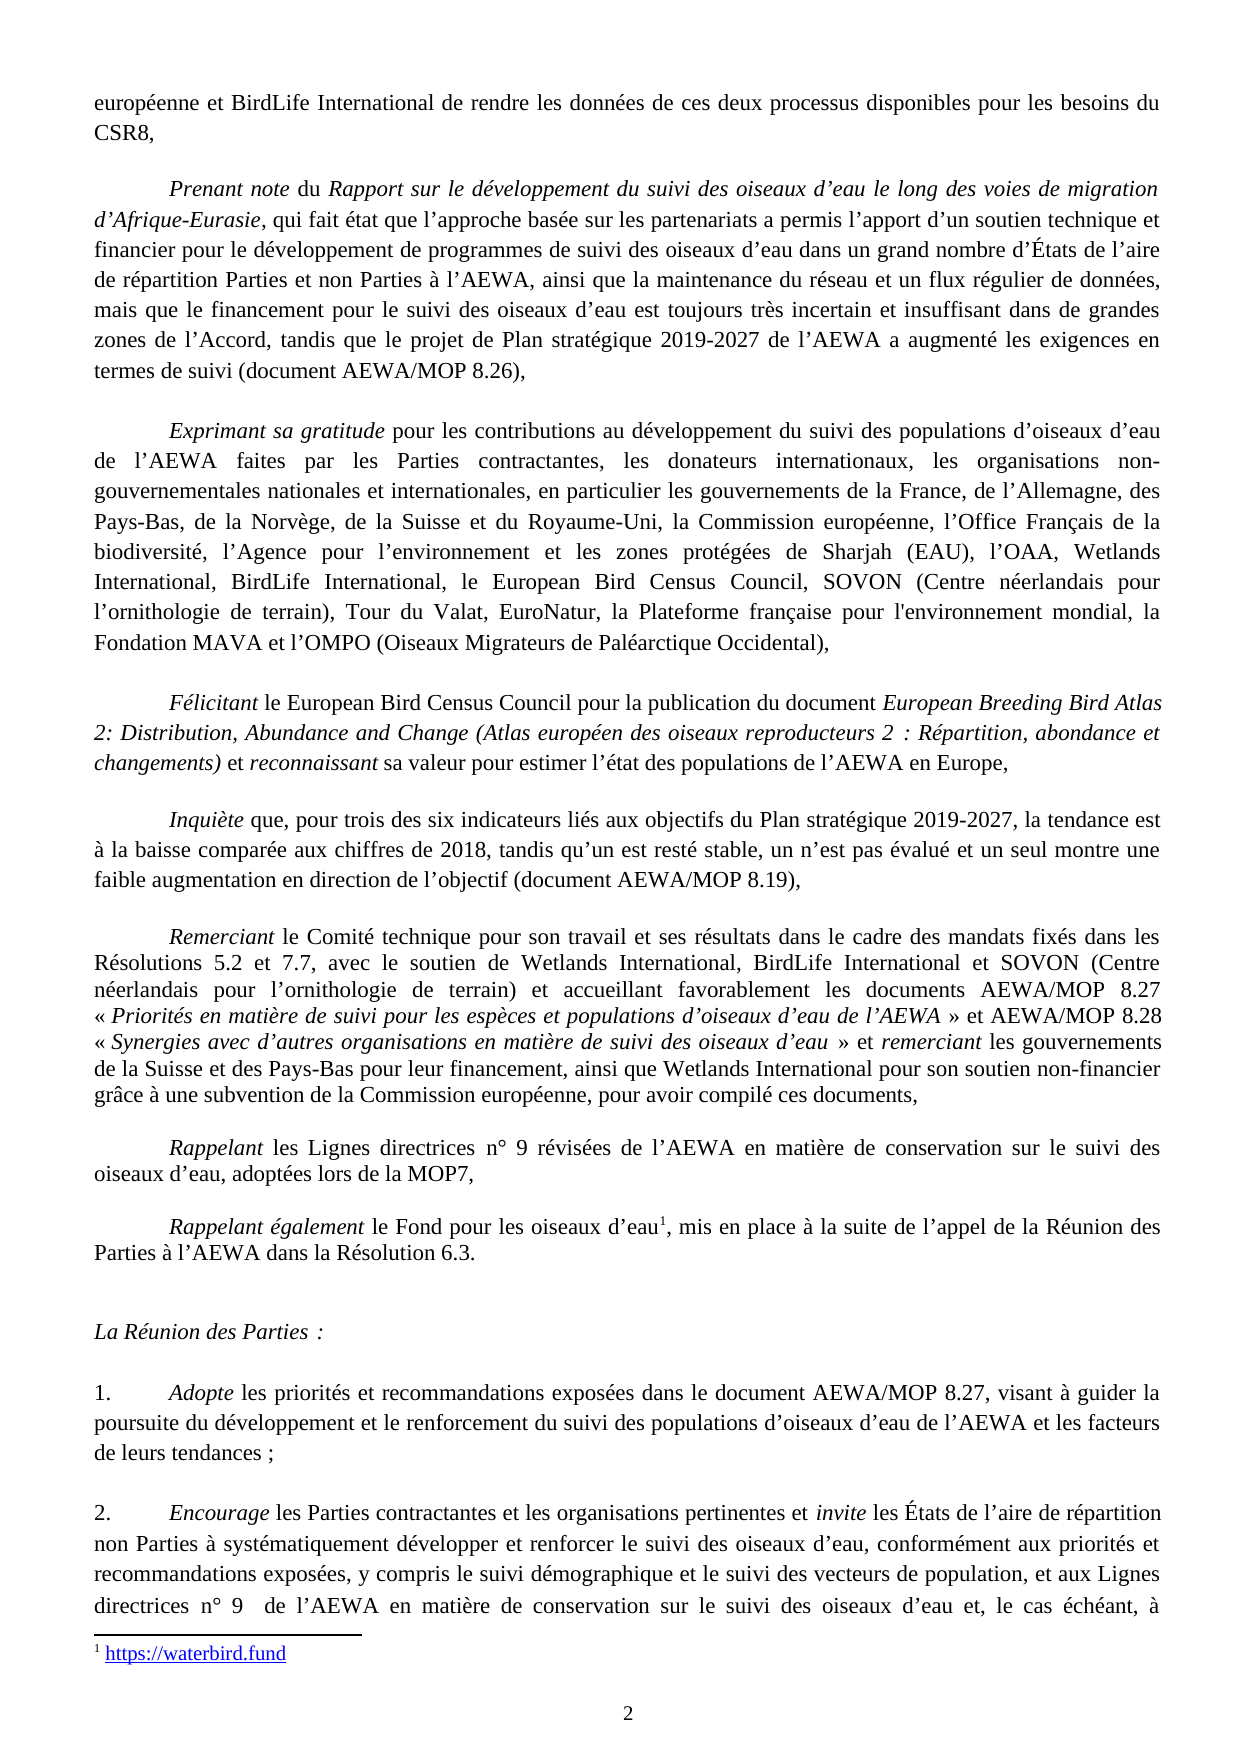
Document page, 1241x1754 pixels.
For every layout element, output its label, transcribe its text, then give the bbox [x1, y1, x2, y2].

text Prenant note du Rapport sur le développement du suivi des oiseaux d’eau le long des voies de migration d’Afrique-Eurasie, qui fait état que l’approche basée sur les partenariats a permis l’apport d’un soutien technique et financier pour le développement de programmes de suivi des oiseaux d’eau dans un grand nombre d’États de l’aire de répartition Parties et non Parties à l’AEWA, ainsi que la maintenance du réseau et un flux régulier de données, mais que le financement pour le suivi des oiseaux d’eau est toujours très incertain et insuffisant dans de grandes zones de l’Accord, tandis que le projet de Plan stratégique 2019-2027 de l’AEWA a augmenté les exigences en termes de suivi (document AEWA/MOP 8.26), [94, 175, 1162, 383]
text Rappelant également le Fond pour les oiseaux d’eau, mis en place à la suite de l’appel de la Réunion des Parties à l’AEWA dans la Résolution 6.3. [94, 1213, 1162, 1266]
text La Réunion des Parties : [94, 1318, 1162, 1344]
text Inquiète que, pour trois des six indicateurs liés aux objectifs du Plan stratégique 2019-2027, la tendance est à la baisse comparée aux chiffres de 2018, tandis qu’un est resté stable, un n’est pas évalué et un seul montre une faible augmentation en direction de l’objectif (document AEWA/MOP 8.19), [94, 806, 1162, 893]
text Rappelant les Lignes directrices n° 9 révisées de l’AEWA en matière de conservation sur le suivi des oiseaux d’eau, adoptées lors de la MOP7, [94, 1134, 1162, 1186]
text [94, 1499, 1162, 1619]
text Félicitant le European Bird Census Council pour la publication du document European Breeding Bird Atlas 2: Distribution, Abundance and Change (Atlas européen des oiseaux reproducteurs 2 : Répartition, abondance et changements) et reconnaissant sa valeur pour estimer l’état des populations de l’AEWA en Europe, [94, 689, 1162, 776]
text Remerciant le Comité technique pour son travail et ses résultats dans le cadre des mandats fixés dans les Résolutions 5.2 et 7.7, avec le soutien de Wetlands International, BirdLife International et SOVON (Centre néerlandais pour l’ornithologie de terrain) et accueillant favorablement les documents AEWA/MOP 8.27 « Priorités en matière de suivi pour les espèces et populations d’oiseaux d’eau de l’AEWA » et AEWA/MOP 8.28 « Synergies avec d’autres organisations en matière de suivi des oiseaux d’eau » et remerciant les gouvernements de la Suisse et des Pays-Bas pour leur financement, ainsi que Wetlands International pour son soutien non-financier grâce à une subvention de la Commission européenne, pour avoir compilé ces documents, [94, 923, 1162, 1107]
text 1. Adopte les priorités et recommandations exposées dans le document AEWA/MOP 8.27, visant à guider la poursuite du développement et le renforcement du suivi des populations d’oiseaux d’eau de l’AEWA et les facteurs de leurs tendances ; [94, 1379, 1162, 1465]
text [94, 89, 1162, 145]
text Exprimant sa gratitude pour les contributions au développement du suivi des populations d’oiseaux d’eau de l’AEWA faites par les Parties contractantes, les donateurs internationaux, les organisations non-gouvernementales nationales et internationales, en particulier les gouvernements de la France, de l’Allemagne, des Pays-Bas, de la Norvège, de la Suisse et du Royaume-Uni, la Commission européenne, l’Office Français de la biodiversité, l’Agence pour l’environnement et les zones protégées de Sharjah (EAU), l’OAA, Wetlands International, BirdLife International, le European Bird Census Council, SOVON (Centre néerlandais pour l’ornithologie de terrain), Tour du Valat, EuroNatur, la Plateforme française pour l'environnement mondial, la Fondation MAVA et l’OMPO (Oiseaux Migrateurs de Paléarctique Occidental), [94, 417, 1162, 655]
